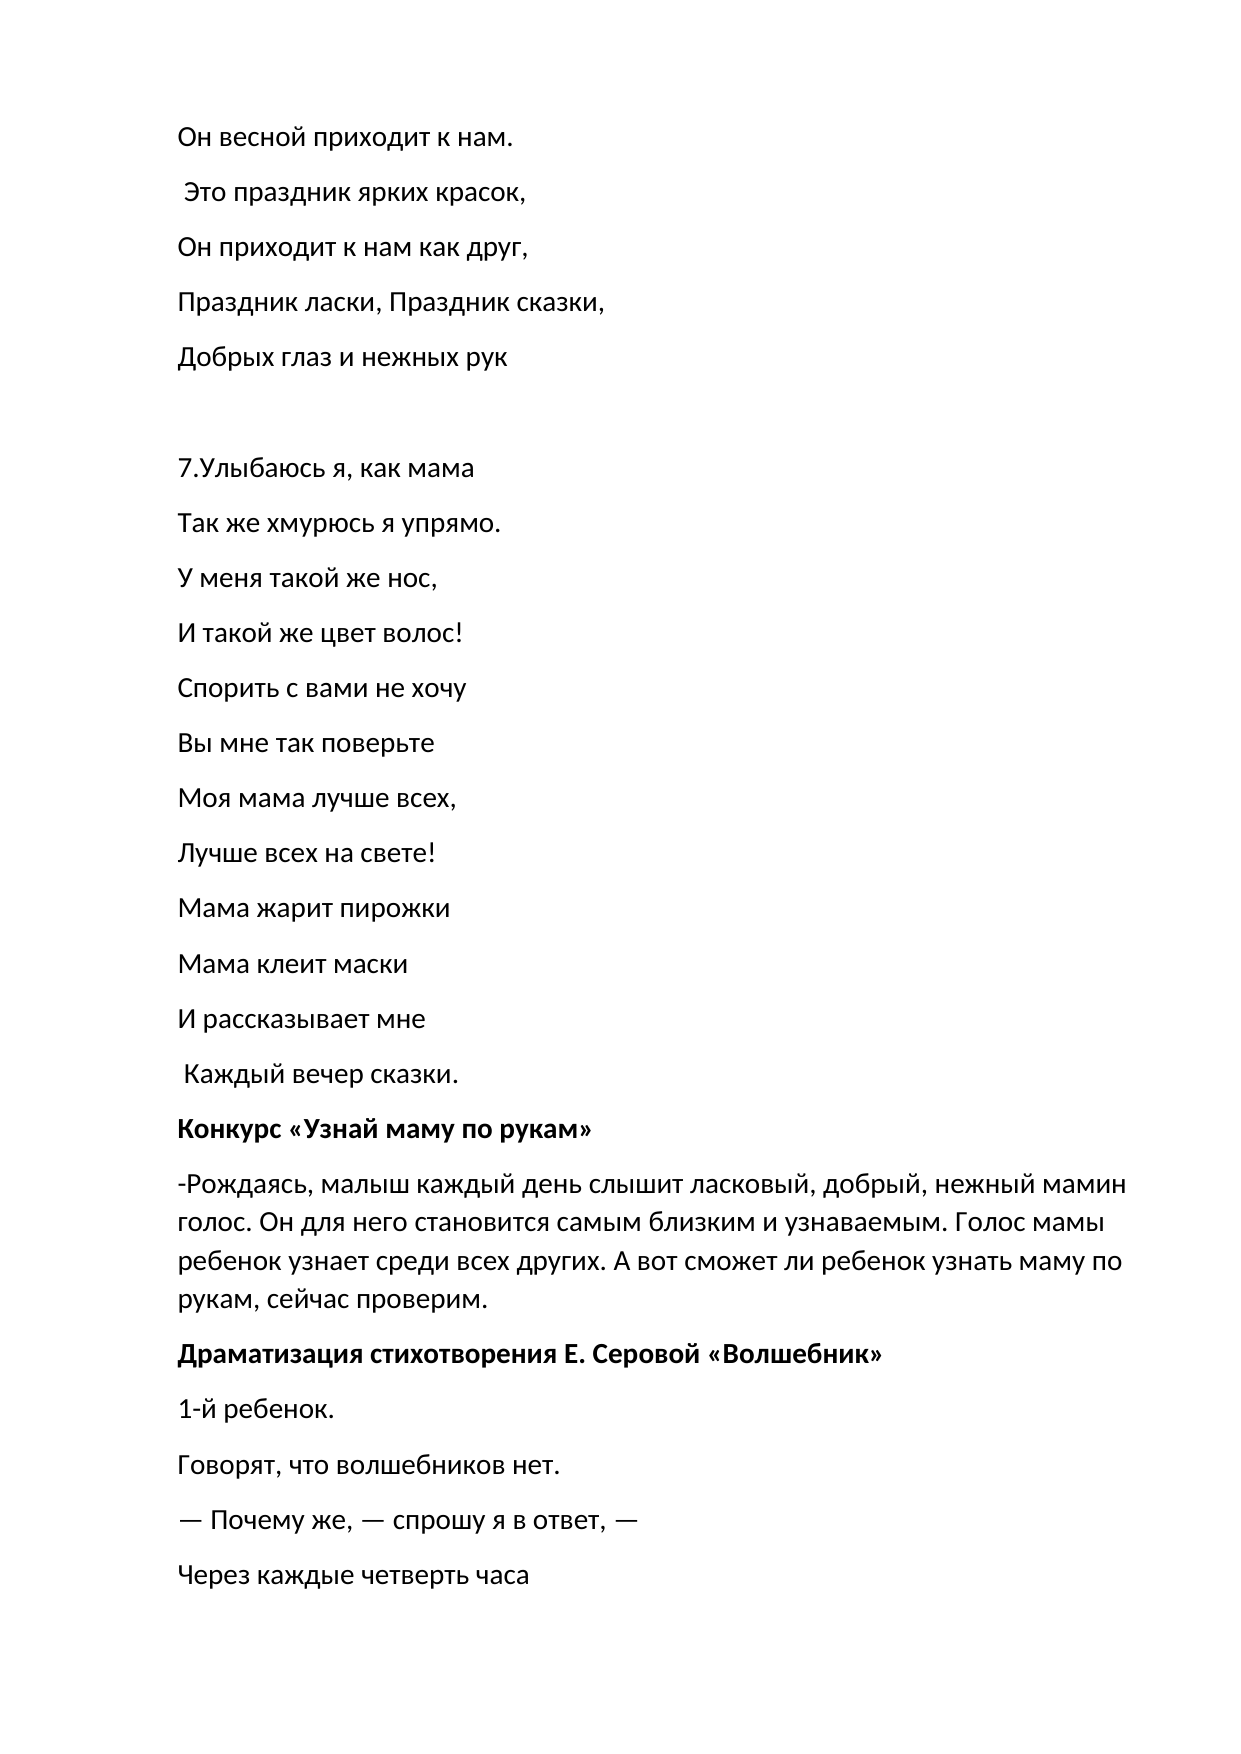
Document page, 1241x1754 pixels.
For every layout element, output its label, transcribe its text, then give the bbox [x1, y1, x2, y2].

text Так же хмурюсь я упрямо. [177, 504, 1152, 539]
text И рассказывает мне [177, 1000, 1152, 1035]
text Добрых глаз и нежных рук [177, 338, 1152, 374]
text Он приходит к нам как друг, [177, 228, 1152, 264]
text У меня такой же нос, [177, 559, 1152, 594]
text Моя мама лучше всех, [177, 779, 1152, 815]
text Через каждые четверть часа [177, 1556, 1152, 1592]
text Он весной приходит к нам. [177, 118, 1152, 154]
text Каждый вечер сказки. [177, 1055, 1152, 1091]
text Мама клеит маски [177, 945, 1152, 980]
text Вы мне так поверьте [177, 724, 1152, 760]
text Драматизация стихотворения Е. Серовой «Волшебник» [177, 1336, 1152, 1371]
text 7.Улыбаюсь я, как мама [177, 449, 1152, 484]
text Конкурс «Узнай маму по рукам» [177, 1110, 1152, 1146]
text Мама жарит пирожки [177, 889, 1152, 925]
text -Рождаясь, малыш каждый день слышит ласковый, добрый, нежный мамин голос. Он для него становится самым близким и узнаваемым. Голос мамы ребенок узнает среди всех других. А вот сможет ли ребенок узнать маму по рукам, сейчас проверим. [177, 1165, 1152, 1316]
text Говорят, что волшебников нет. [177, 1446, 1152, 1481]
text И такой же цвет волос! [177, 614, 1152, 650]
text Лучше всех на свете! [177, 834, 1152, 870]
text Спорить с вами не хочу [177, 669, 1152, 705]
text 1-й ребенок. [177, 1391, 1152, 1426]
text Это праздник ярких красок, [177, 173, 1152, 209]
text Праздник ласки, Праздник сказки, [177, 283, 1152, 319]
text — Почему же, — спрошу я в ответ, — [177, 1501, 1152, 1536]
